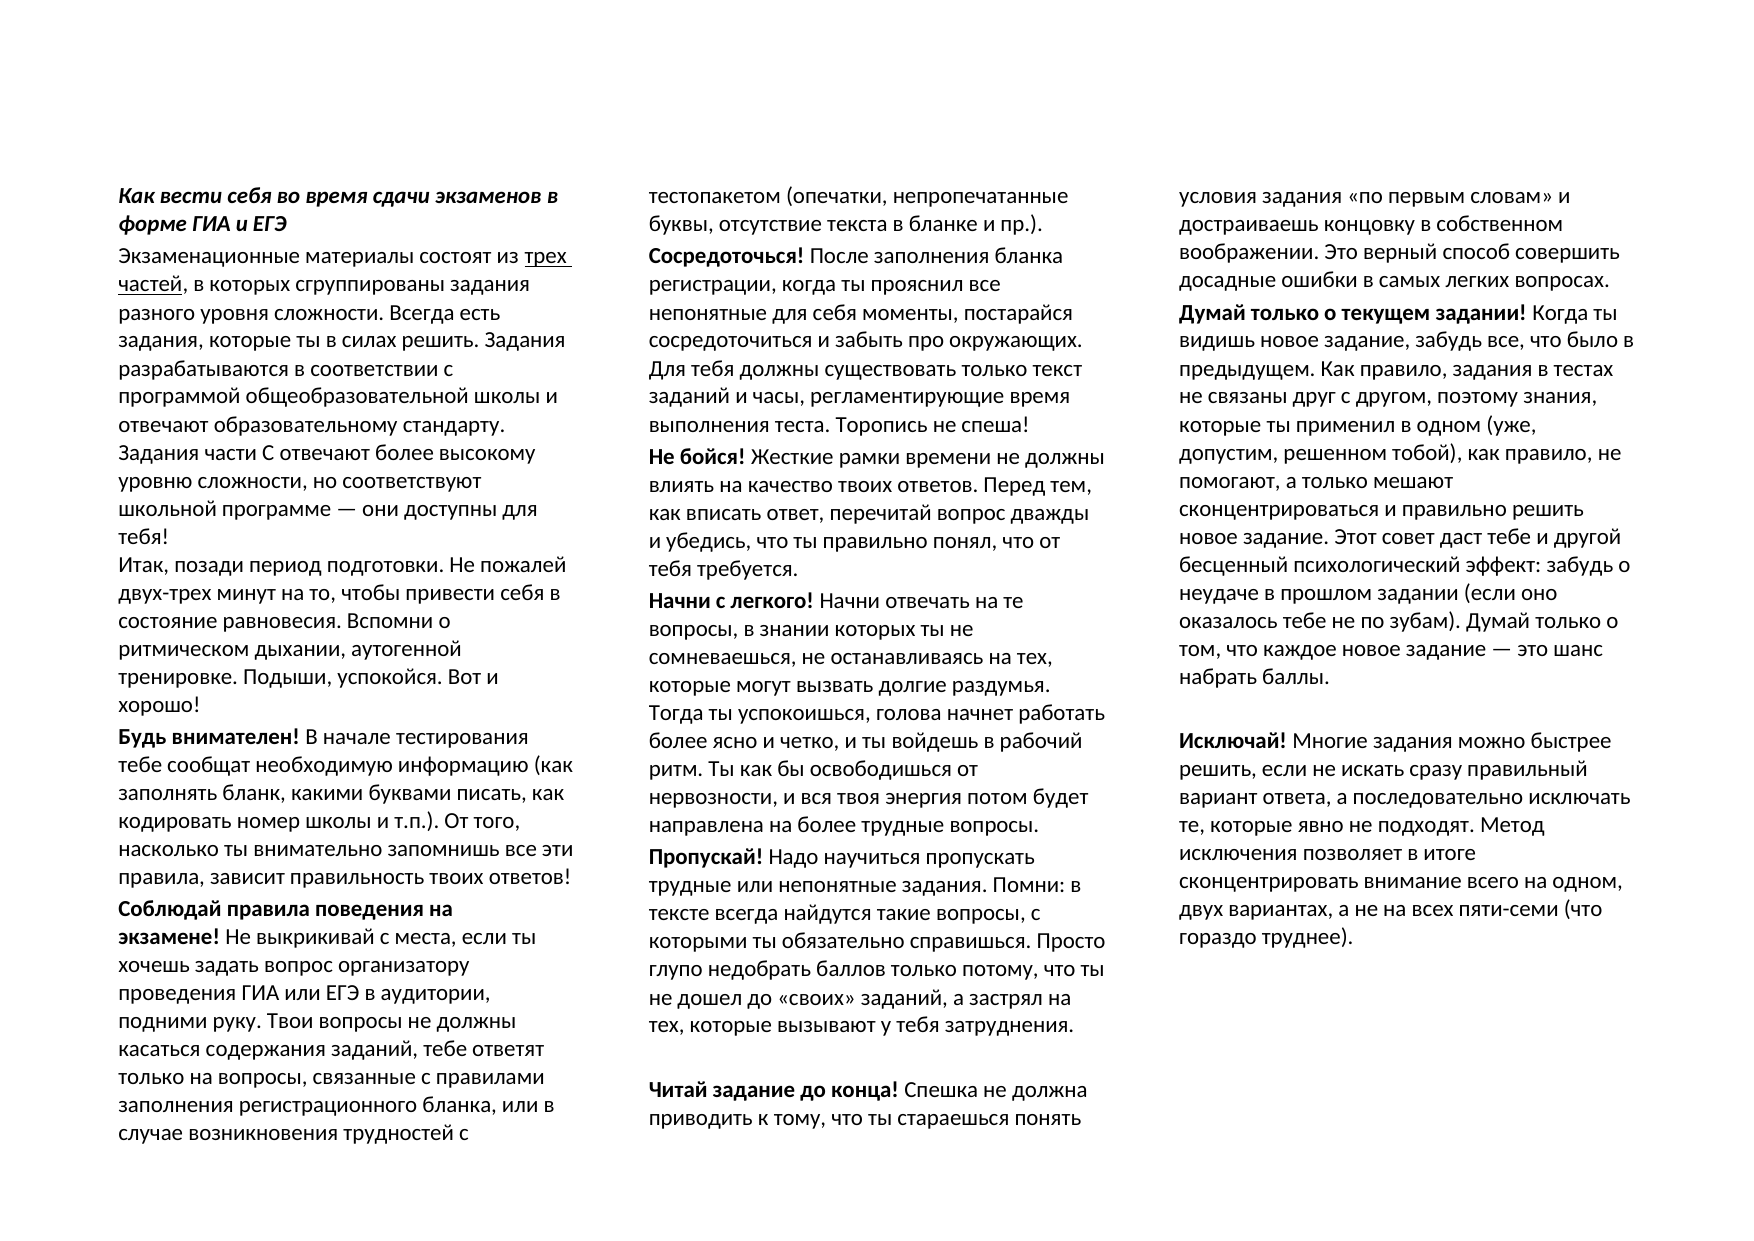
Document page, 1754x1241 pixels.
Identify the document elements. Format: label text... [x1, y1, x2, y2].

text Будь внимателен! В начале тестирования тебе сообщат необходимую информацию (как заполнять бланк, какими буквами писать, как кодировать номер школы и т.п.). От того, насколько ты внимательно запомнишь все эти правила, зависит правильность твоих ответов! [118, 722, 576, 890]
text Как вести себя во время сдачи экзаменов в форме ГИА и ЕГЭ [118, 181, 576, 237]
text Пропускай! Надо научиться пропускать трудные или непонятные задания. Помни: в тексте всегда найдутся такие вопросы, с которыми ты обязательно справишься. Просто глупо недобрать баллов только потому, что ты не дошел до «своих» заданий, а застрял на тех, которые вызывают у тебя затруднения. [648, 842, 1106, 1039]
text Исключай! Многие задания можно быстрее решить, если не искать сразу правильный вариант ответа, а последовательно исключать те, которые явно не подходят. Метод исключения позволяет в итоге сконцентрировать внимание всего на одном, двух вариантах, а не на всех пяти-семи (что гораздо труднее). [1179, 726, 1637, 950]
text Начни с легкого! Начни отвечать на те вопросы, в знании которых ты не сомневаешься, не останавливаясь на тех, которые могут вызвать долгие раздумья. Тогда ты успокоишься, голова начнет работать более ясно и четко, и ты войдешь в рабочий ритм. Ты как бы освободишься от нервозности, и вся твоя энергия потом будет направлена на более трудные вопросы. [648, 586, 1106, 838]
text Соблюдай правила поведения на экзамене! Не выкрикивай с места, если ты хочешь задать вопрос организатору проведения ГИА или ЕГЭ в аудитории, подними руку. Твои вопросы не должны касаться содержания заданий, тебе ответят только на вопросы, связанные с правилами заполнения регистрационного бланка, или в случае возникновения трудностей с тестопакетом (опечатки, непропечатанные буквы, отсутствие текста в бланке и пр.). [648, 181, 1106, 237]
text Сосредоточься! После заполнения бланка регистрации, когда ты прояснил все непонятные для себя моменты, постарайся сосредоточиться и забыть про окружающих. Для тебя должны существовать только текст заданий и часы, регламентирующие время выполнения теста. Торопись не спеша! [648, 242, 1106, 438]
text Думай только о текущем задании! Когда ты видишь новое задание, забудь все, что было в предыдущем. Как правило, задания в тестах не связаны друг с другом, поэтому знания, которые ты применил в одном (уже, допустим, решенном тобой), как правило, не помогают, а только мешают сконцентрироваться и правильно решить новое задание. Этот совет даст тебе и другой бесценный психологический эффект: забудь о неудаче в прошлом задании (если оно оказалось тебе не по зубам). Думай только о том, что каждое новое задание — это шанс набрать баллы. [1179, 298, 1637, 690]
text Читай задание до конца! Спешка не должна приводить к тому, что ты стараешься понять условия задания «по первым словам» и достраиваешь концовку в собственном воображении. Это верный способ совершить досадные ошибки в самых легких вопросах. [648, 1075, 1106, 1131]
text Читай задание до конца! Спешка не должна приводить к тому, что ты стараешься понять условия задания «по первым словам» и достраиваешь концовку в собственном воображении. Это верный способ совершить досадные ошибки в самых легких вопросах. [1179, 181, 1637, 293]
text Не бойся! Жесткие рамки времени не должны влиять на качество твоих ответов. Перед тем, как вписать ответ, перечитай вопрос дважды и убедись, что ты правильно понял, что от тебя требуется. [648, 442, 1106, 582]
text Экзаменационные материалы состоят из трех частей, в которых сгруппированы задания разного уровня сложности. Всегда есть задания, которые ты в силах решить. Задания разрабатываются в соответствии с программой общеобразовательной школы и отвечают образовательному стандарту. Задания части С отвечают более высокому уровню сложности, но соответствуют школьной программе — они доступны для тебя! Итак, позади период подготовки. Не пожалей двух-трех минут на то, чтобы привести себя в состояние равновесия. Вспомни о ритмическом дыхании, аутогенной тренировке. Подыши, успокойся. Вот и хорошо! [118, 242, 576, 718]
text Соблюдай правила поведения на экзамене! Не выкрикивай с места, если ты хочешь задать вопрос организатору проведения ГИА или ЕГЭ в аудитории, подними руку. Твои вопросы не должны касаться содержания заданий, тебе ответят только на вопросы, связанные с правилами заполнения регистрационного бланка, или в случае возникновения трудностей с тестопакетом (опечатки, непропечатанные буквы, отсутствие текста в бланке и пр.). [118, 894, 576, 1147]
